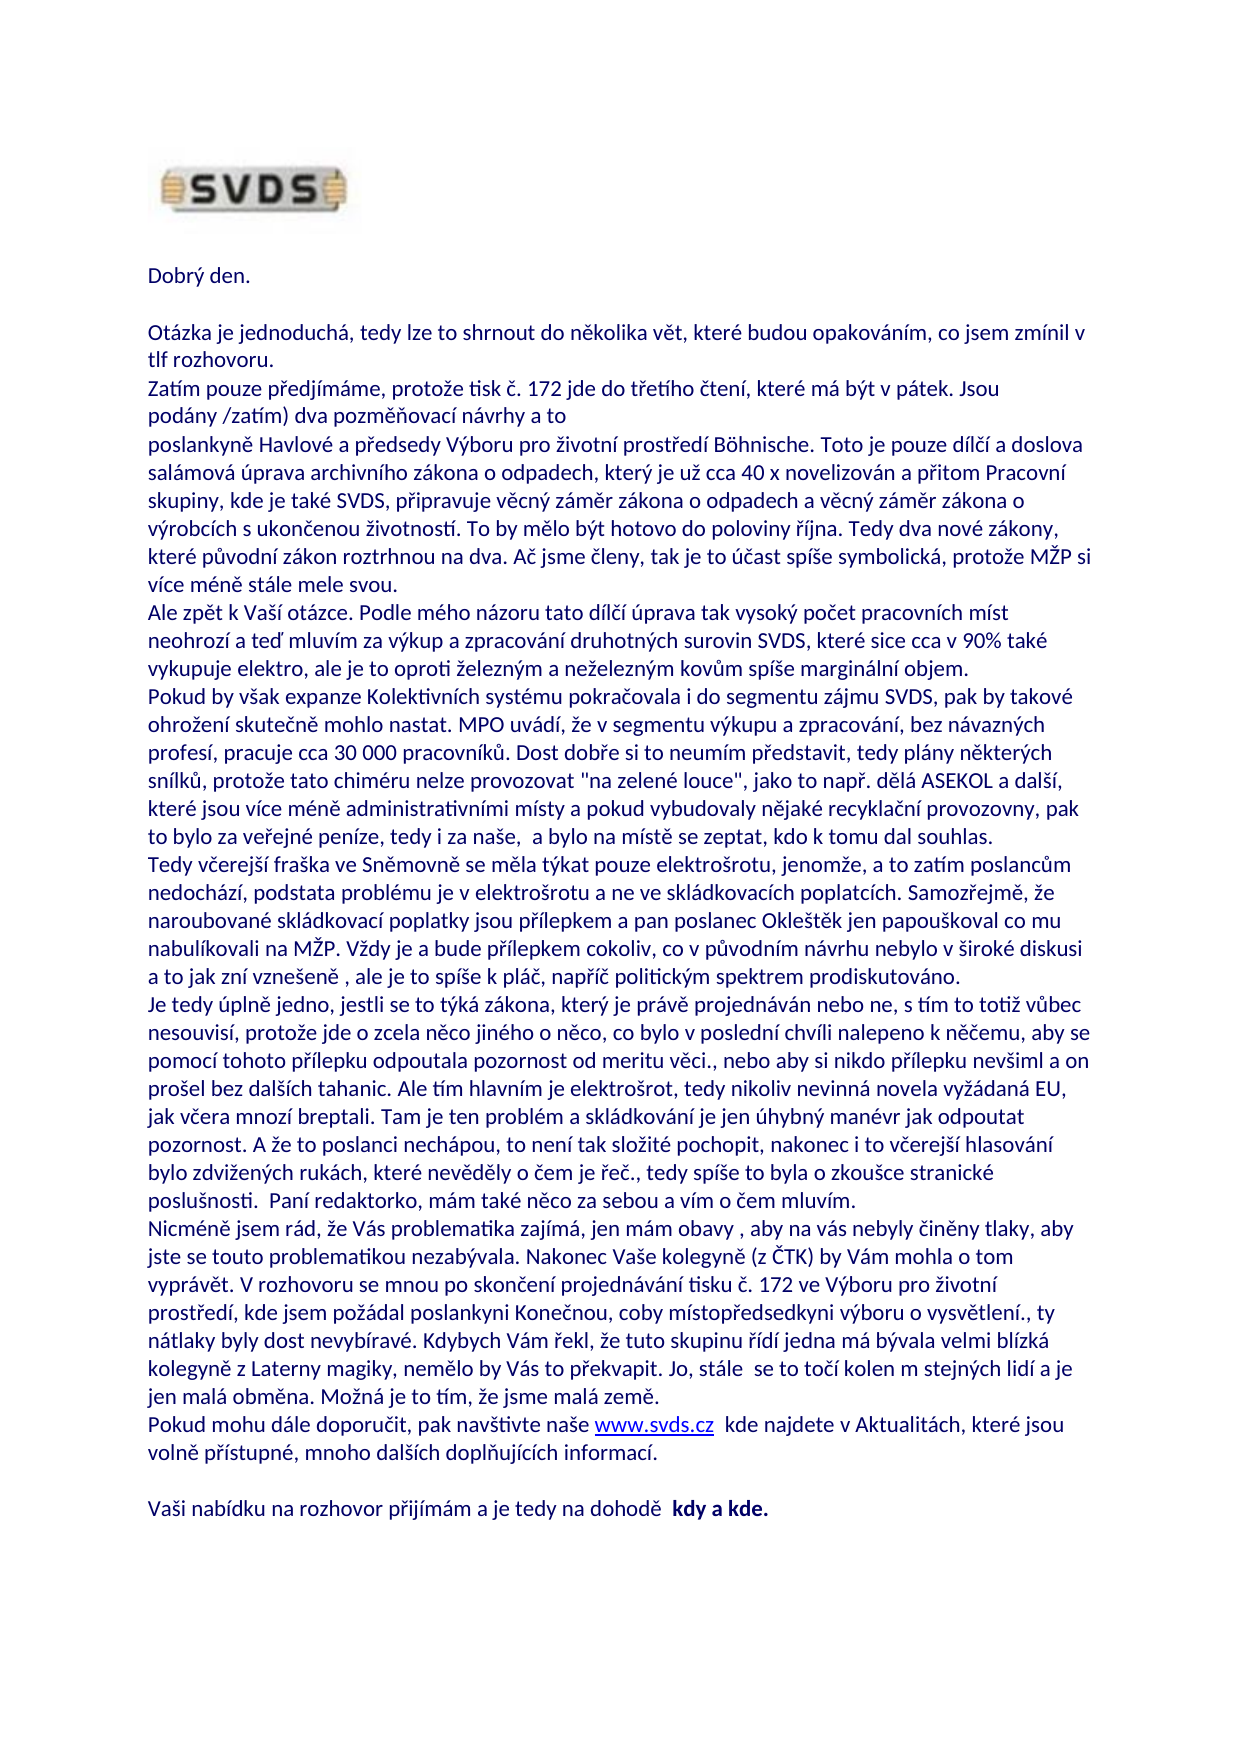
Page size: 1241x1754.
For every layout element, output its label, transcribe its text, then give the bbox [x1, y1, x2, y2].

text Ale zpět k Vaší otázce. Podle mého názoru tato dílčí úprava tak vysoký počet pracovních míst neohrozí a teď mluvím za výkup a zpracování druhotných surovin SVDS, které sice cca v 90% také vykupuje elektro, ale je to oproti železným a neželezným kovům spíše marginální objem. [148, 598, 1093, 682]
text Pokud by však expanze Kolektivních systému pokračovala i do segmentu zájmu SVDS, pak by takové ohrožení skutečně mohlo nastat. MPO uvádí, že v segmentu výkupu a zpracování, bez návazných profesí, pracuje cca 30 000 pracovníků. Dost dobře si to neumím představit, tedy plány některých snílků, protože tato chiméru nelze provozovat "na zelené louce", jako to např. dělá ASEKOL a další, které jsou více méně administrativními místy a pokud vybudovaly nějaké recyklační provozovny, pak to bylo za veřejné peníze, tedy i za naše, a bylo na místě se zeptat, kdo k tomu dal souhlas. [148, 682, 1093, 850]
text Zatím pouze předjímáme, protože tisk č. 172 jde do třetího čtení, které má být v pátek. Jsou podány /zatím) dva pozměňovací návrhy a to [148, 374, 1093, 430]
text Otázka je jednoduchá, tedy lze to shrnout do několika vět, které budou opakováním, co jsem zmínil v tlf rozhovoru. [148, 318, 1093, 374]
text Pokud mohu dále doporučit, pak navštivte naše www.svds.cz kde najdete v Aktualitách, které jsou volně přístupné, mnoho dalších doplňujících informací. [148, 1410, 1093, 1466]
text Tedy včerejší fraška ve Sněmovně se měla týkat pouze elektrošrotu, jenomže, a to zatím poslancům nedochází, podstata problému je v elektrošrotu a ne ve skládkovacích poplatcích. Samozřejmě, že naroubované skládkovací poplatky jsou přílepkem a pan poslanec Okleštěk jen papouškoval co mu nabulíkovali na MŽP. Vždy je a bude přílepkem cokoliv, co v původním návrhu nebylo v široké diskusi a to jak zní vznešeně , ale je to spíše k pláč, napříč politickým spektrem prodiskutováno. [148, 850, 1093, 990]
text Vaši nabídku na rozhovor přijímám a je tedy na dohodě kdy a kde. [148, 1494, 1093, 1522]
text Nicméně jsem rád, že Vás problematika zajímá, jen mám obavy , aby na vás nebyly činěny tlaky, aby jste se touto problematikou nezabývala. Nakonec Vaše kolegyně (z ČTK) by Vám mohla o tom vyprávět. V rozhovoru se mnou po skončení projednávání tisku č. 172 ve Výboru pro životní prostředí, kde jsem požádal poslankyni Konečnou, coby místopředsedkyni výboru o vysvětlení., ty nátlaky byly dost nevybíravé. Kdybych Vám řekl, že tuto skupinu řídí jedna má bývala velmi blízká kolegyně z Laterny magiky, nemělo by Vás to překvapit. Jo, stále se to točí kolen m stejných lidí a je jen malá obměna. Možná je to tím, že jsme malá země. [148, 1214, 1093, 1410]
text Dobrý den. [148, 262, 1093, 289]
text poslankyně Havlové a předsedy Výboru pro životní prostředí Böhnische. Toto je pouze dílčí a doslova salámová úprava archivního zákona o odpadech, který je už cca 40 x novelizován a přitom Pracovní skupiny, kde je také SVDS, připravuje věcný záměr zákona o odpadech a věcný záměr zákona o výrobcích s ukončenou životností. To by mělo být hotovo do poloviny října. Tedy dva nové zákony, které původní zákon roztrhnou na dva. Ač jsme členy, tak je to účast spíše symbolická, protože MŽP si více méně stále mele svou. [148, 430, 1093, 598]
text Je tedy úplně jedno, jestli se to týká zákona, který je právě projednáván nebo ne, s tím to totiž vůbec nesouvisí, protože jde o zcela něco jiného o něco, co bylo v poslední chvíli nalepeno k něčemu, aby se pomocí tohoto přílepku odpoutala pozornost od meritu věci., nebo aby si nikdo přílepku nevšiml a on prošel bez dalších tahanic. Ale tím hlavním je elektrošrot, tedy nikoliv nevinná novela vyžádaná EU, jak včera mnozí breptali. Tam je ten problém a skládkování je jen úhybný manévr jak odpoutat pozornost. A že to poslanci nechápou, to není tak složité pochopit, nakonec i to včerejší hlasování bylo zdvižených rukách, které nevěděly o čem je řeč., tedy spíše to byla o zkoušce stranické poslušnosti. Paní redaktorko, mám také něco za sebou a vím o čem mluvím. [148, 990, 1093, 1214]
picture [147, 147, 362, 234]
